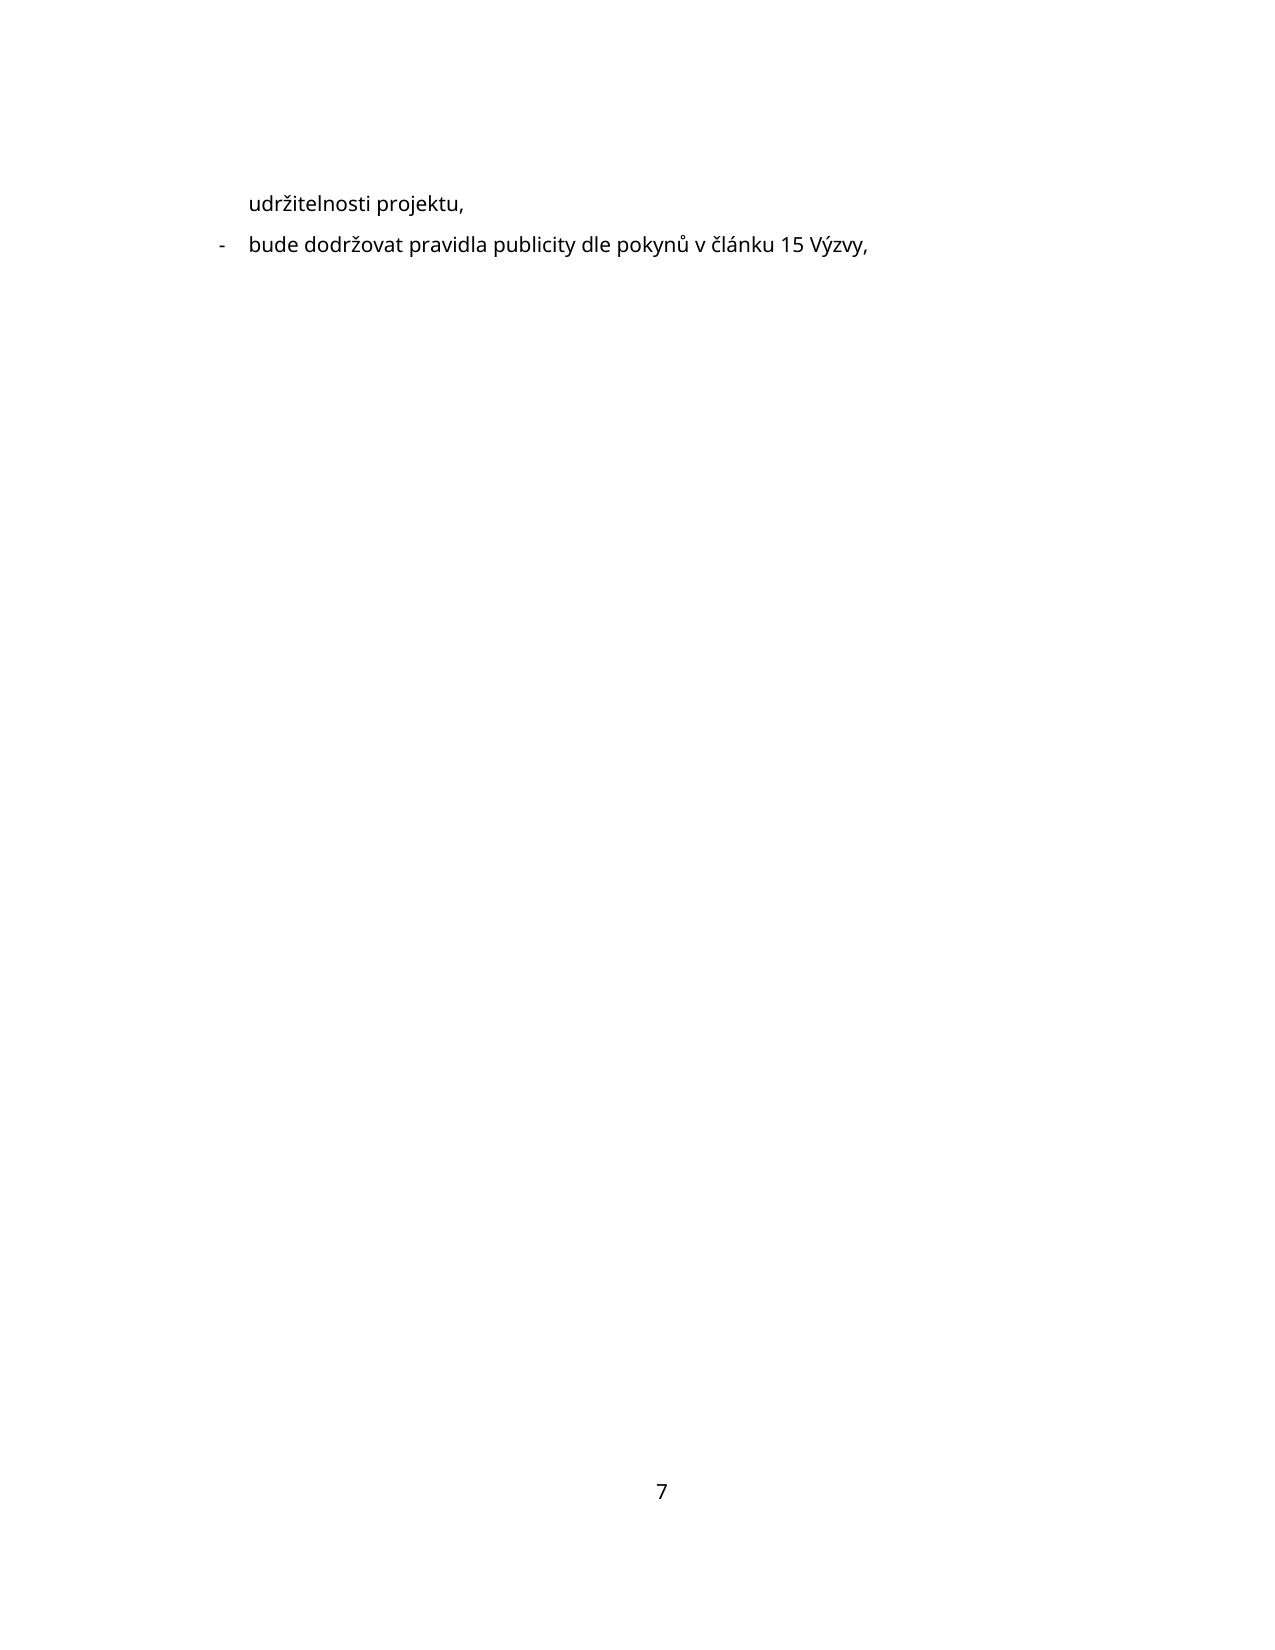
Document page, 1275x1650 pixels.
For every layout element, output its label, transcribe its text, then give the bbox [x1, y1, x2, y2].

list bude dodržovat pravidla publicity dle pokynů v článku 15 Výzvy, [218, 231, 1169, 259]
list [218, 189, 1157, 218]
